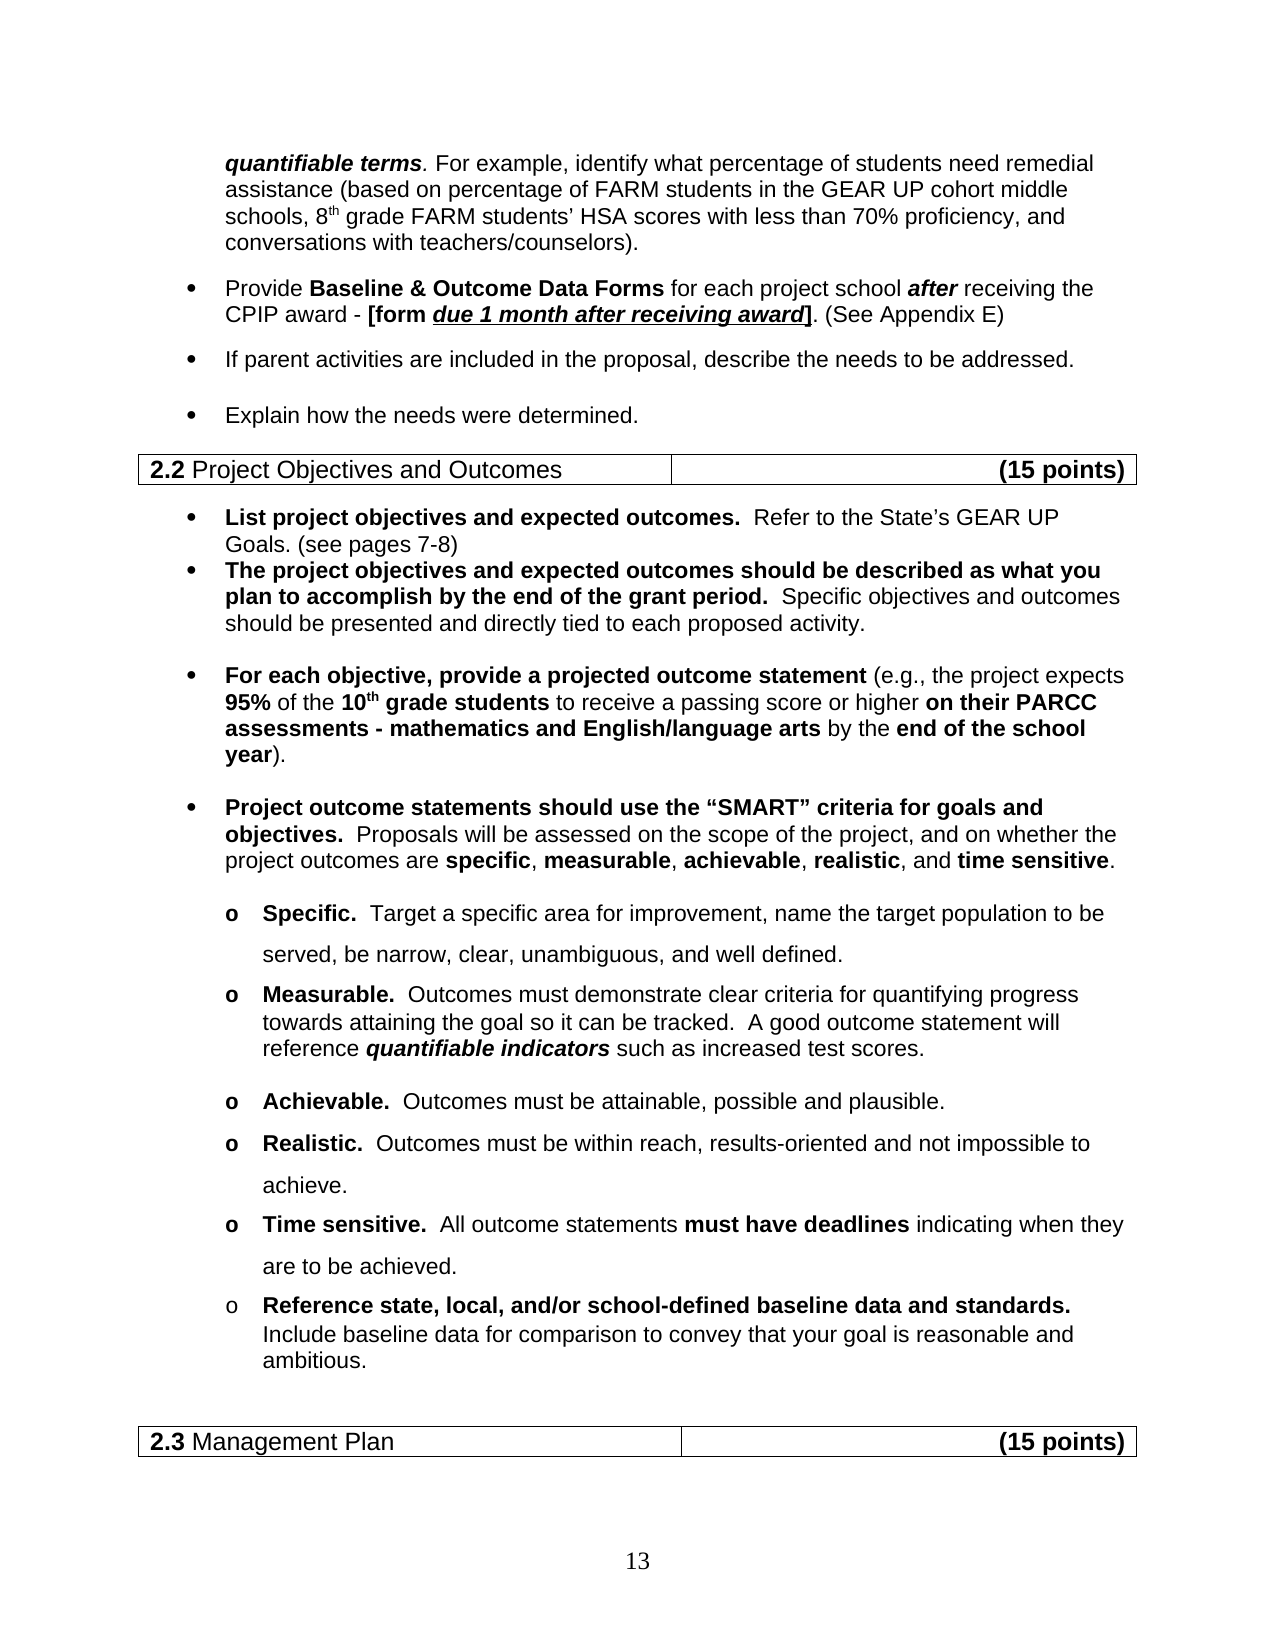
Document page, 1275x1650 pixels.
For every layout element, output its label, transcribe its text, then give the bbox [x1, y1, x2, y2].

list If parent activities are included in the proposal, describe the needs to be addressed. [187, 346, 1125, 402]
list Time sensitive. All outcome statements must have deadlines indicating when they are to be achieved. [225, 1211, 1125, 1279]
list Specific. Target a specific area for improvement, name the target population to be served, be narrow, clear, unambiguous, and well defined. [225, 899, 1125, 967]
table_header 2.3 Management Plan [139, 1427, 681, 1456]
list Project outcome statements should use the “SMART” criteria for goals and objectives. Proposals will be assessed on the scope of the project, and on whether the project outcomes are specific, measurable, achievable, realistic, and time sensitive. [187, 794, 1125, 873]
table_header (15 points) [682, 1427, 1136, 1456]
table_header (15 points) [672, 455, 1136, 484]
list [187, 150, 1125, 255]
list The project objectives and expected outcomes should be described as what you plan to accomplish by the end of the grant period. Specific objectives and outcomes should be presented and directly tied to each proposed activity. [187, 557, 1125, 636]
list For each objective, provide a projected outcome statement (e.g., the project expects 95% of the 10th grade students to receive a passing score or higher on their PARCC assessments - mathematics and English/language arts by the end of the school year). [187, 662, 1125, 768]
list List project objectives and expected outcomes. Refer to the State’s GEAR UP Goals. (see pages 7-8) [187, 504, 1125, 557]
list Explain how the needs were determined. [187, 402, 1125, 428]
list Provide Baseline & Outcome Data Forms for each project school after receiving the CPIP award - [form due 1 month after receiving award]. (See Appendix E) [187, 274, 1125, 327]
list Realistic. Outcomes must be within reach, results-oriented and not impossible to achieve. [225, 1130, 1125, 1198]
list Measurable. Outcomes must demonstrate clear criteria for quantifying progress towards attaining the goal so it can be tracked. A good outcome statement will reference quantifiable indicators such as increased test scores. [225, 981, 1125, 1062]
list Reference state, local, and/or school-defined baseline data and standards. Include baseline data for comparison to convey that your goal is reasonable and ambitious. [225, 1292, 1125, 1373]
table_header 2.2 Project Objectives and Outcomes [139, 455, 671, 484]
list Achievable. Outcomes must be attainable, possible and plausible. [225, 1088, 1125, 1116]
